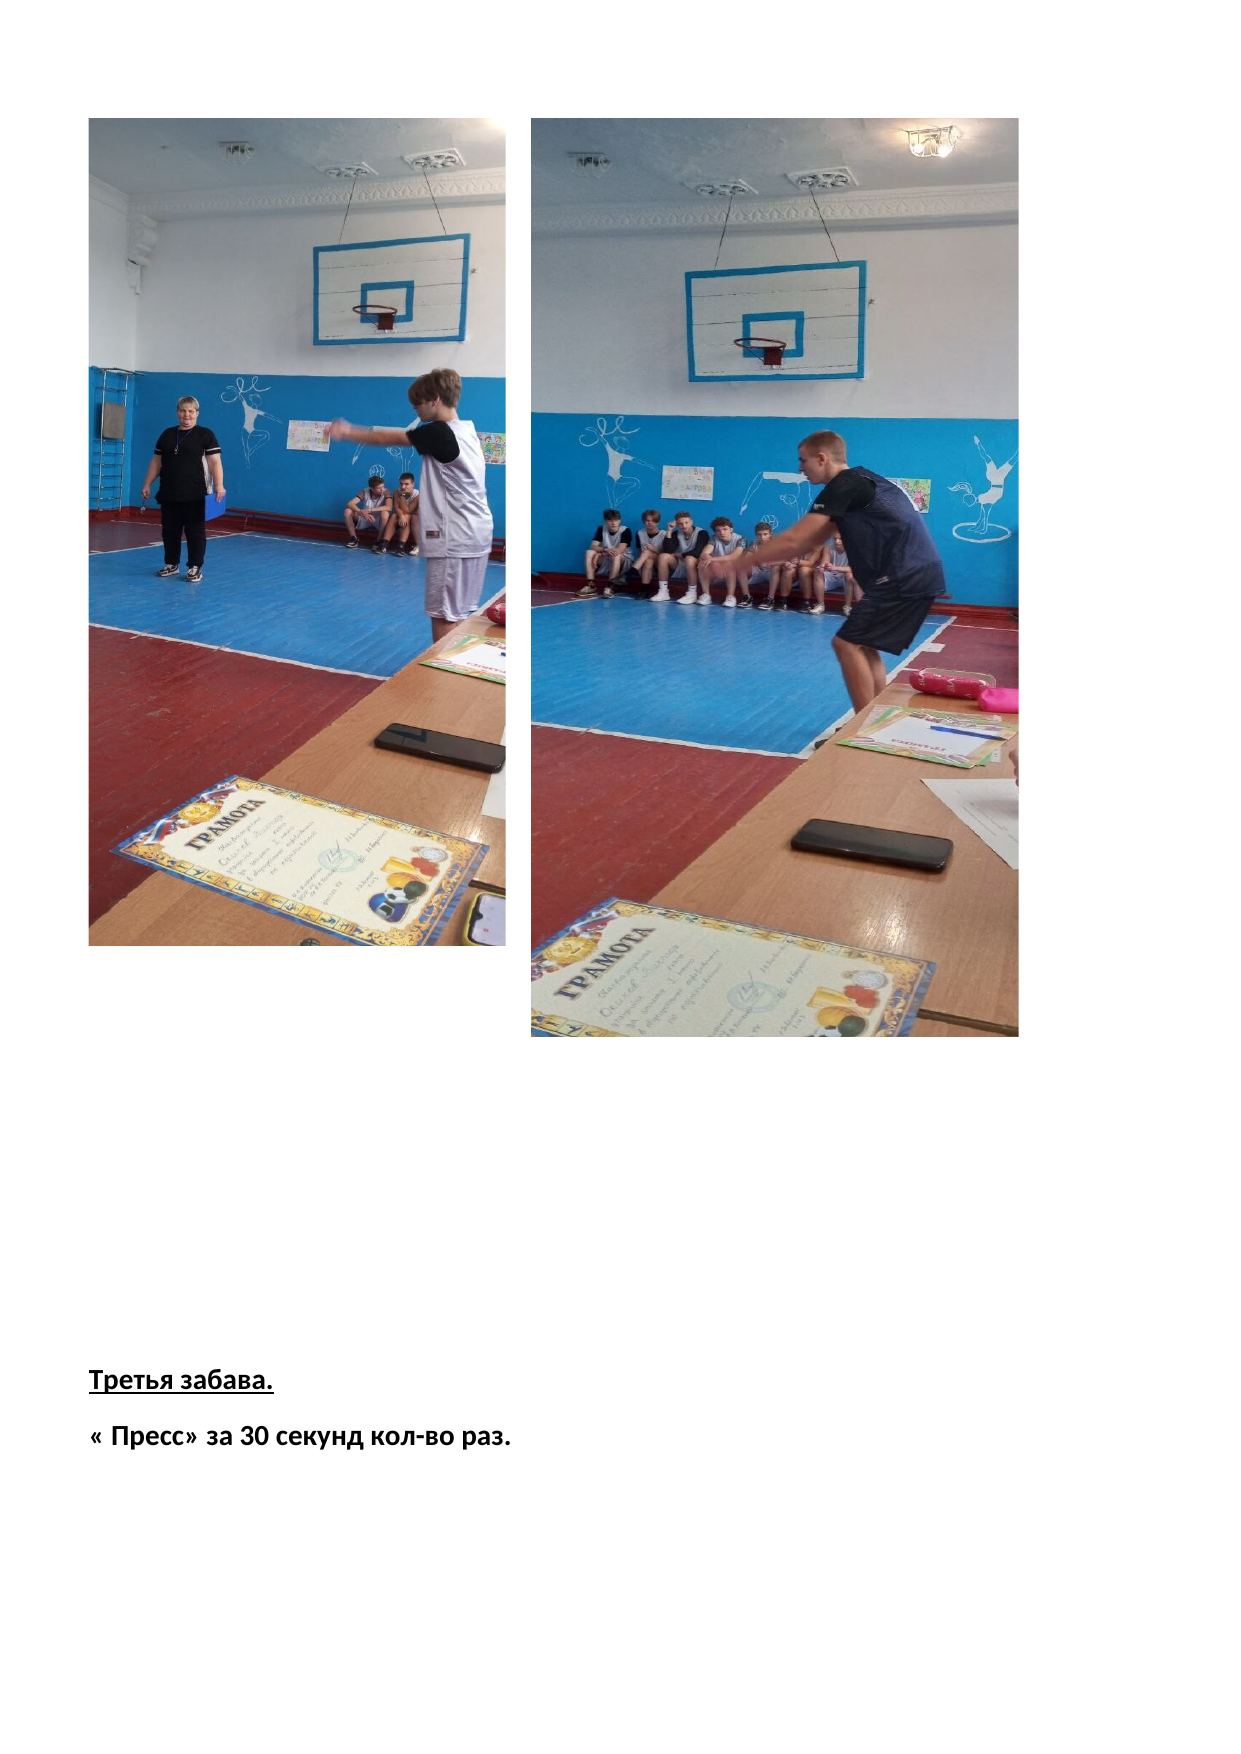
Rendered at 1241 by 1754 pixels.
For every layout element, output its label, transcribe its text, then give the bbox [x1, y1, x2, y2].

text Третья забава. [88, 1361, 1063, 1397]
picture [88, 118, 506, 946]
text « Пресс» за 30 секунд кол-во раз. [88, 1417, 1063, 1452]
picture [531, 118, 1019, 1037]
